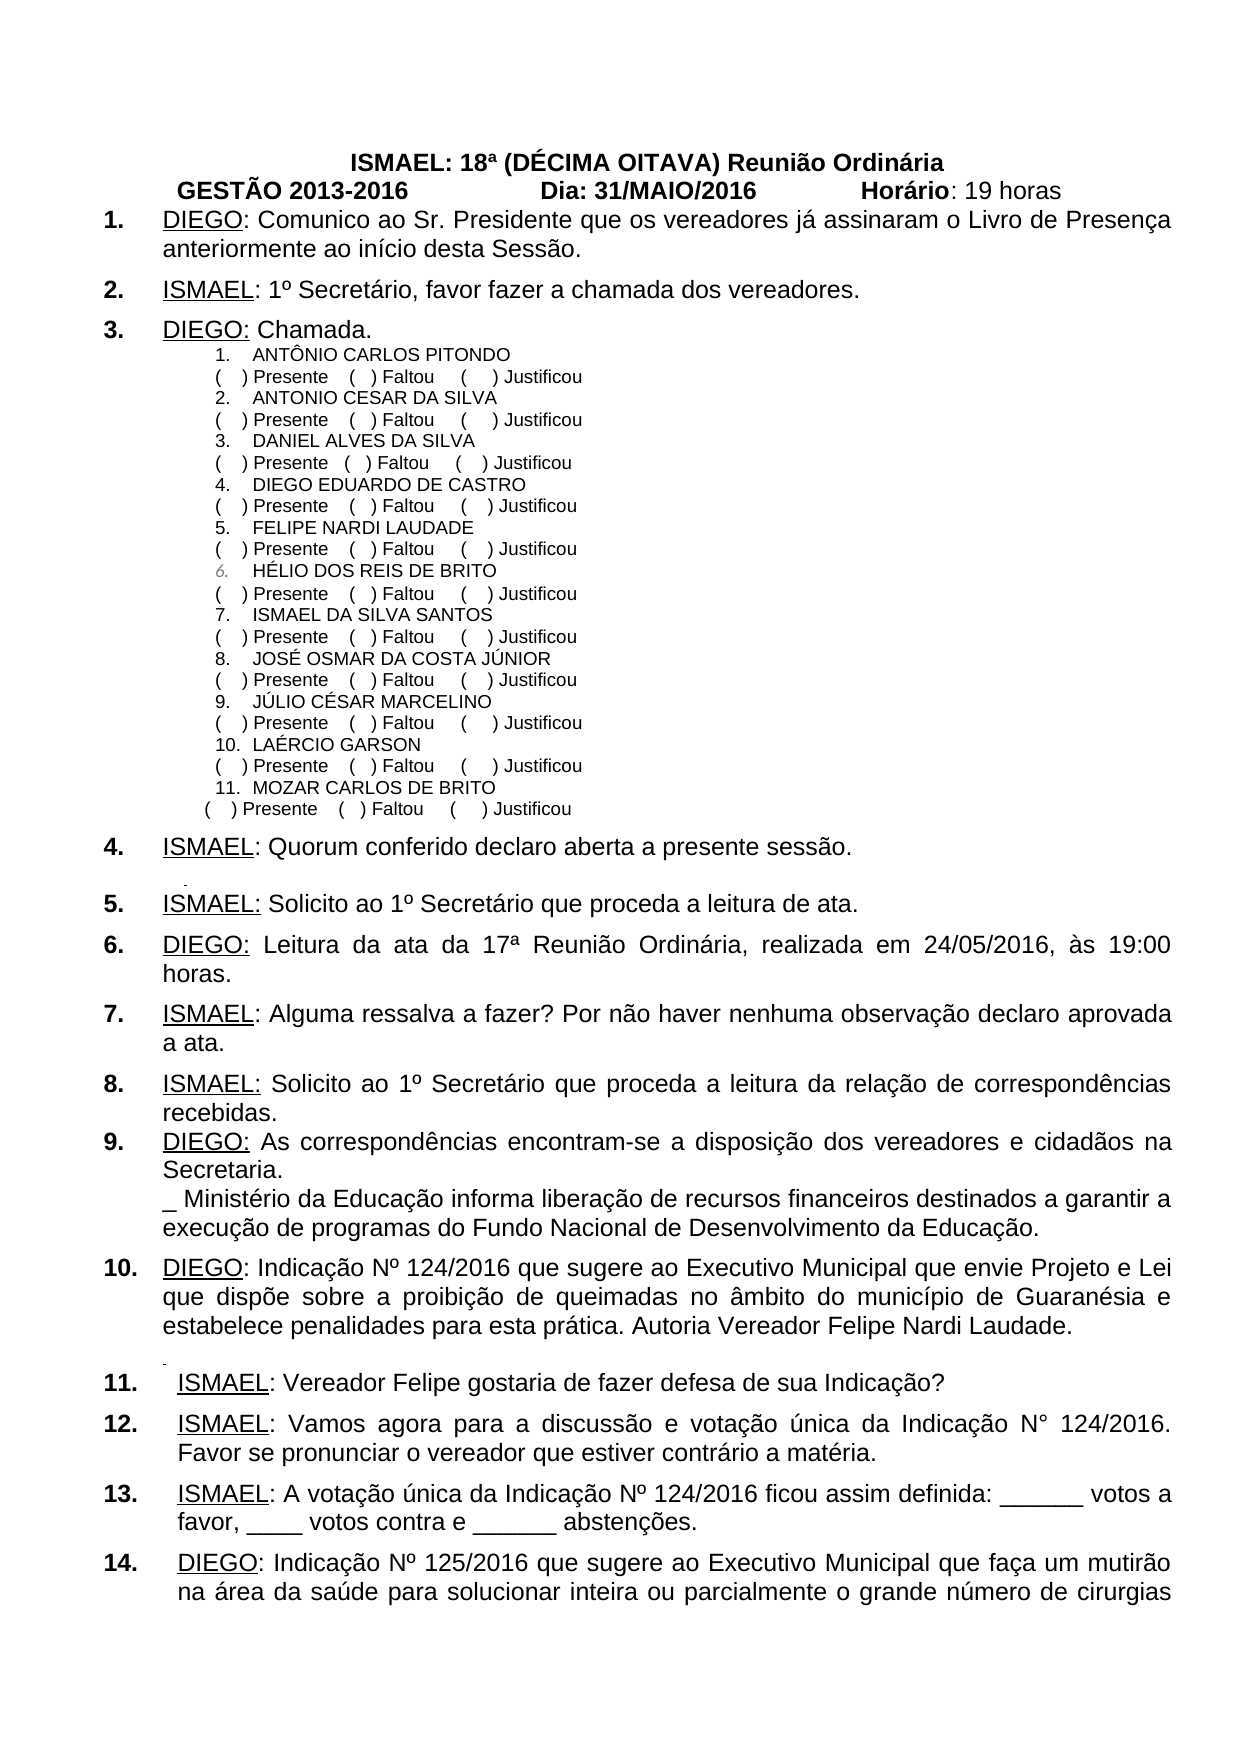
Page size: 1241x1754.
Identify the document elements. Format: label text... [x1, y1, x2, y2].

list ISMAEL: A votação única da Indicação Nº 124/2016 ficou assim definida: ______ votos a favor, ____ votos contra e ______ abstenções. [103, 1479, 1173, 1536]
list DIEGO: Comunico ao Sr. Presidente que os vereadores já assinaram o Livro de Presença anteriormente ao início desta Sessão. [103, 205, 1173, 263]
list DIEGO: As correspondências encontram-se a disposição dos vereadores e cidadãos na Secretaria. [103, 1126, 1173, 1184]
text _ Ministério da Educação informa liberação de recursos financeiros destinados a garantir a execução de programas do Fundo Nacional de Desenvolvimento da Educação. [162, 1184, 1173, 1241]
list ANTONIO CESAR DA SILVA [215, 387, 1136, 409]
text ( ) Presente ( ) Faltou ( ) Justificou [215, 583, 1136, 604]
list ANTÔNIO CARLOS PITONDO [215, 344, 1136, 366]
list ISMAEL: Solicito ao 1º Secretário que proceda a leitura da relação de correspondências recebidas. [103, 1069, 1173, 1126]
text ( ) Presente ( ) Faltou ( ) Justificou [215, 626, 1136, 647]
list DIEGO: Chamada. [103, 315, 1173, 344]
text ( ) Presente ( ) Faltou ( ) Justificou [215, 669, 1136, 690]
list JÚLIO CÉSAR MARCELINO [215, 690, 1136, 712]
list ISMAEL: Solicito ao 1º Secretário que proceda a leitura de ata. [103, 889, 1173, 918]
text ( ) Presente ( ) Faltou ( ) Justificou [215, 452, 1136, 473]
list ISMAEL DA SILVA SANTOS [215, 604, 1136, 626]
list FELIPE NARDI LAUDADE [215, 517, 1063, 538]
list DIEGO: Indicação Nº 124/2016 que sugere ao Executivo Municipal que envie Projeto e Lei que dispõe sobre a proibição de queimadas no âmbito do município de Guaranésia e estabelece penalidades para esta prática. Autoria Vereador Felipe Nardi Laudade. [103, 1253, 1173, 1340]
list DANIEL ALVES DA SILVA [215, 430, 1136, 452]
list MOZAR CARLOS DE BRITO [215, 777, 1136, 798]
list DIEGO: Leitura da ata da 17ª Reunião Ordinária, realizada em 24/05/2016, às 19:00 horas. [103, 930, 1173, 987]
list ISMAEL: Vamos agora para a discussão e votação única da Indicação N° 124/2016. Favor se pronunciar o vereador que estiver contrário a matéria. [103, 1409, 1173, 1467]
list JOSÉ OSMAR DA COSTA JÚNIOR [215, 647, 1063, 669]
text ( ) Presente ( ) Faltou ( ) Justificou [215, 495, 1136, 517]
text ISMAEL: 18ª (DÉCIMA OITAVA) Reunião Ordinária [121, 148, 1173, 176]
list ISMAEL: Vereador Felipe gostaria de fazer defesa de sua Indicação? [103, 1368, 1173, 1397]
text ( ) Presente ( ) Faltou ( ) Justificou [215, 538, 1136, 560]
list HÉLIO DOS REIS DE BRITO [215, 560, 1063, 583]
subtitle GESTÃO 2013-2016 Dia: 31/MAIO/2016 Horário: 19 horas [65, 176, 1173, 205]
list ISMAEL: Quorum conferido declaro aberta a presente sessão. [103, 832, 1173, 861]
list DIEGO EDUARDO DE CASTRO [215, 473, 1136, 495]
list ISMAEL: 1º Secretário, favor fazer a chamada dos vereadores. [103, 274, 1173, 303]
text ( ) Presente ( ) Faltou ( ) Justificou [215, 366, 1136, 387]
text ( ) Presente ( ) Faltou ( ) Justificou [215, 755, 1136, 777]
list ISMAEL: Alguma ressalva a fazer? Por não haver nenhuma observação declaro aprovada a ata. [103, 999, 1173, 1057]
text ( ) Presente ( ) Faltou ( ) Justificou [215, 712, 1136, 733]
list LAÉRCIO GARSON [215, 733, 1136, 755]
text ( ) Presente ( ) Faltou ( ) Justificou [215, 409, 1136, 430]
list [103, 1548, 1173, 1606]
text ( ) Presente ( ) Faltou ( ) Justificou [162, 798, 1173, 820]
